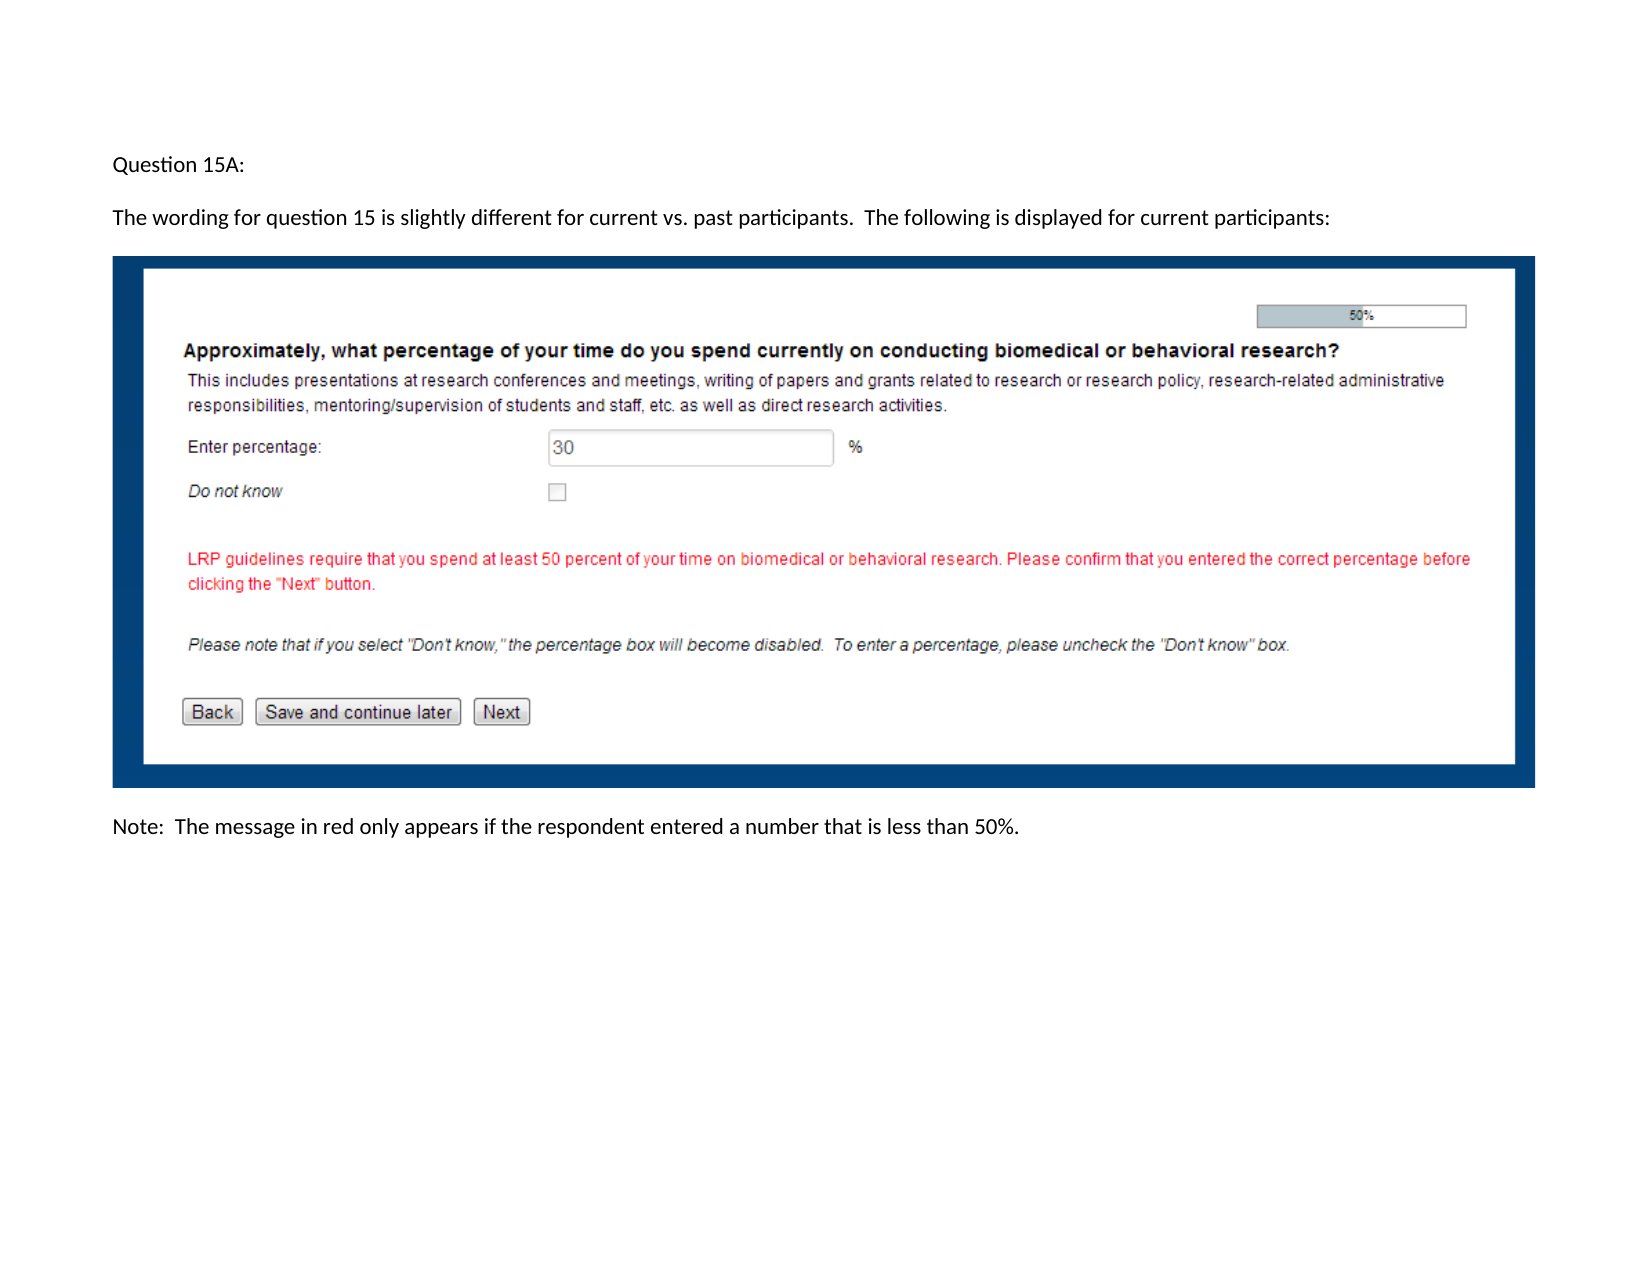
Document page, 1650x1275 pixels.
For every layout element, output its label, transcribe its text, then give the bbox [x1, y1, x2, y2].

text Note: The message in red only appears if the respondent entered a number that is less than 50%. [112, 812, 1537, 840]
picture [112, 256, 1536, 788]
text Question 15A: [112, 150, 1537, 178]
text The wording for question 15 is slightly different for current vs. past participants. The following is displayed for current participants: [112, 203, 1537, 231]
